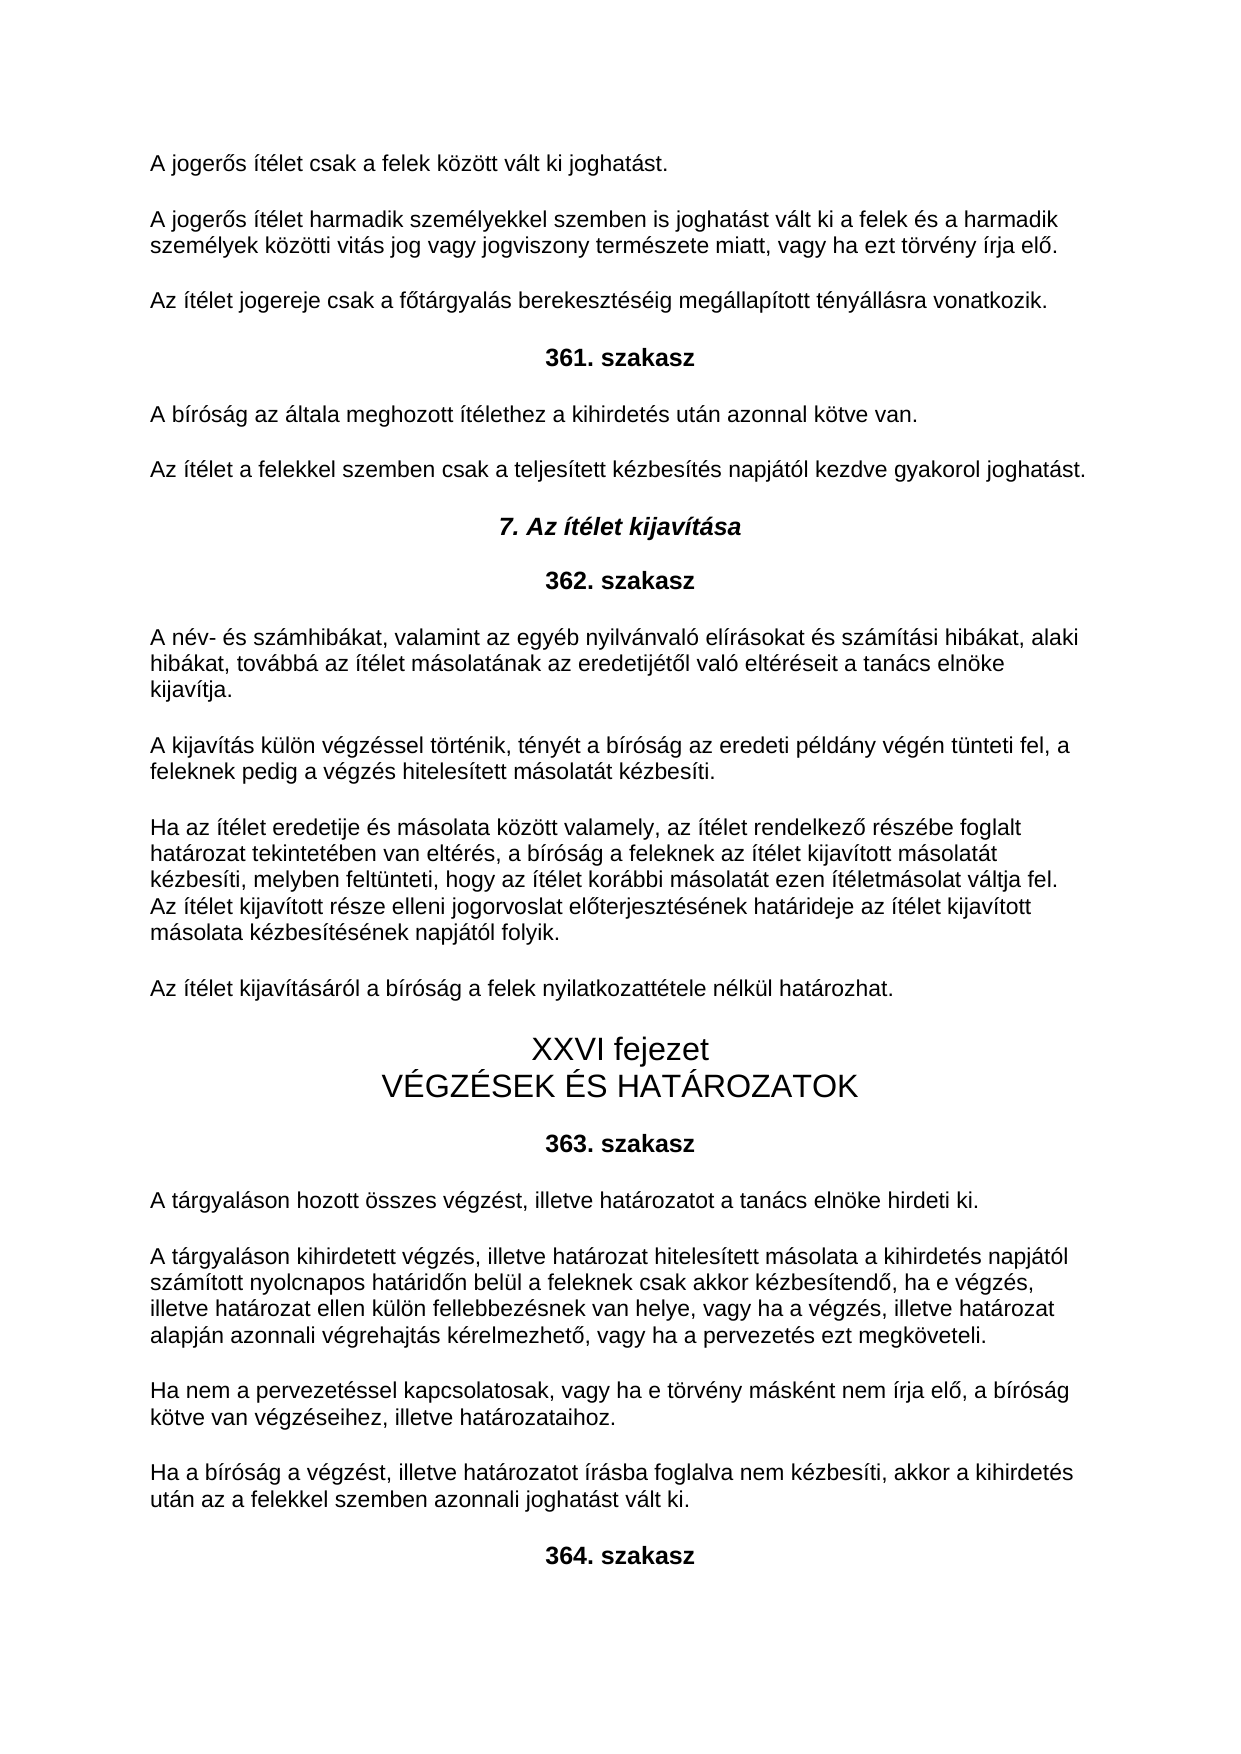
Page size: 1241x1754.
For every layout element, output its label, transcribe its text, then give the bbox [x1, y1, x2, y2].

text A jogerős ítélet csak a felek között vált ki joghatást. [150, 150, 1090, 176]
text Az ítélet kijavításáról a bíróság a felek nyilatkozattétele nélkül határozhat. [150, 974, 1090, 1001]
text Ha az ítélet eredetije és másolata között valamely, az ítélet rendelkező részébe foglalt határozat tekintetében van eltérés, a bíróság a feleknek az ítélet kijavított másolatát kézbesíti, melyben feltünteti, hogy az ítélet korábbi másolatát ezen ítéletmásolat váltja fel. Az ítélet kijavított része elleni jogorvoslat előterjesztésének határideje az ítélet kijavított másolata kézbesítésének napjától folyik. [150, 814, 1090, 945]
text Az ítélet jogereje csak a főtárgyalás berekesztéséig megállapított tényállásra vonatkozik. [150, 287, 1090, 314]
text 363. szakasz [150, 1129, 1090, 1158]
text 362. szakasz [150, 566, 1090, 594]
text A tárgyaláson hozott összes végzést, illetve határozatot a tanács elnöke hirdeti ki. [150, 1187, 1090, 1213]
text 364. szakasz [150, 1541, 1090, 1570]
text Az ítélet a felekkel szemben csak a teljesített kézbesítés napjától kezdve gyakorol joghatást. [150, 456, 1090, 483]
text A bíróság az általa meghozott ítélethez a kihirdetés után azonnal kötve van. [150, 401, 1090, 427]
text 361. szakasz [150, 343, 1090, 372]
text XXVI fejezet [150, 1030, 1090, 1067]
text A kijavítás külön végzéssel történik, tényét a bíróság az eredeti példány végén tünteti fel, a feleknek pedig a végzés hitelesített másolatát kézbesíti. [150, 732, 1090, 784]
text A név- és számhibákat, valamint az egyéb nyilvánvaló elírásokat és számítási hibákat, alaki hibákat, továbbá az ítélet másolatának az eredetijétől való eltéréseit a tanács elnöke kijavítja. [150, 623, 1090, 703]
text A jogerős ítélet harmadik személyekkel szemben is joghatást vált ki a felek és a harmadik személyek közötti vitás jog vagy jogviszony természete miatt, vagy ha ezt törvény írja elő. [150, 206, 1090, 258]
text A tárgyaláson kihirdetett végzés, illetve határozat hitelesített másolata a kihirdetés napjától számított nyolcnapos határidőn belül a feleknek csak akkor kézbesítendő, ha e végzés, illetve határozat ellen külön fellebbezésnek van helye, vagy ha a végzés, illetve határozat alapján azonnali végrehajtás kérelmezhető, vagy ha a pervezetés ezt megköveteli. [150, 1243, 1090, 1348]
text 7. Az ítélet kijavítása [150, 512, 1090, 541]
text Ha nem a pervezetéssel kapcsolatosak, vagy ha e törvény másként nem írja elő, a bíróság kötve van végzéseihez, illetve határozataihoz. [150, 1377, 1090, 1430]
text VÉGZÉSEK ÉS HATÁROZATOK [150, 1067, 1090, 1104]
text Ha a bíróság a végzést, illetve határozatot írásba foglalva nem kézbesíti, akkor a kihirdetés után az a felekkel szemben azonnali joghatást vált ki. [150, 1459, 1090, 1512]
